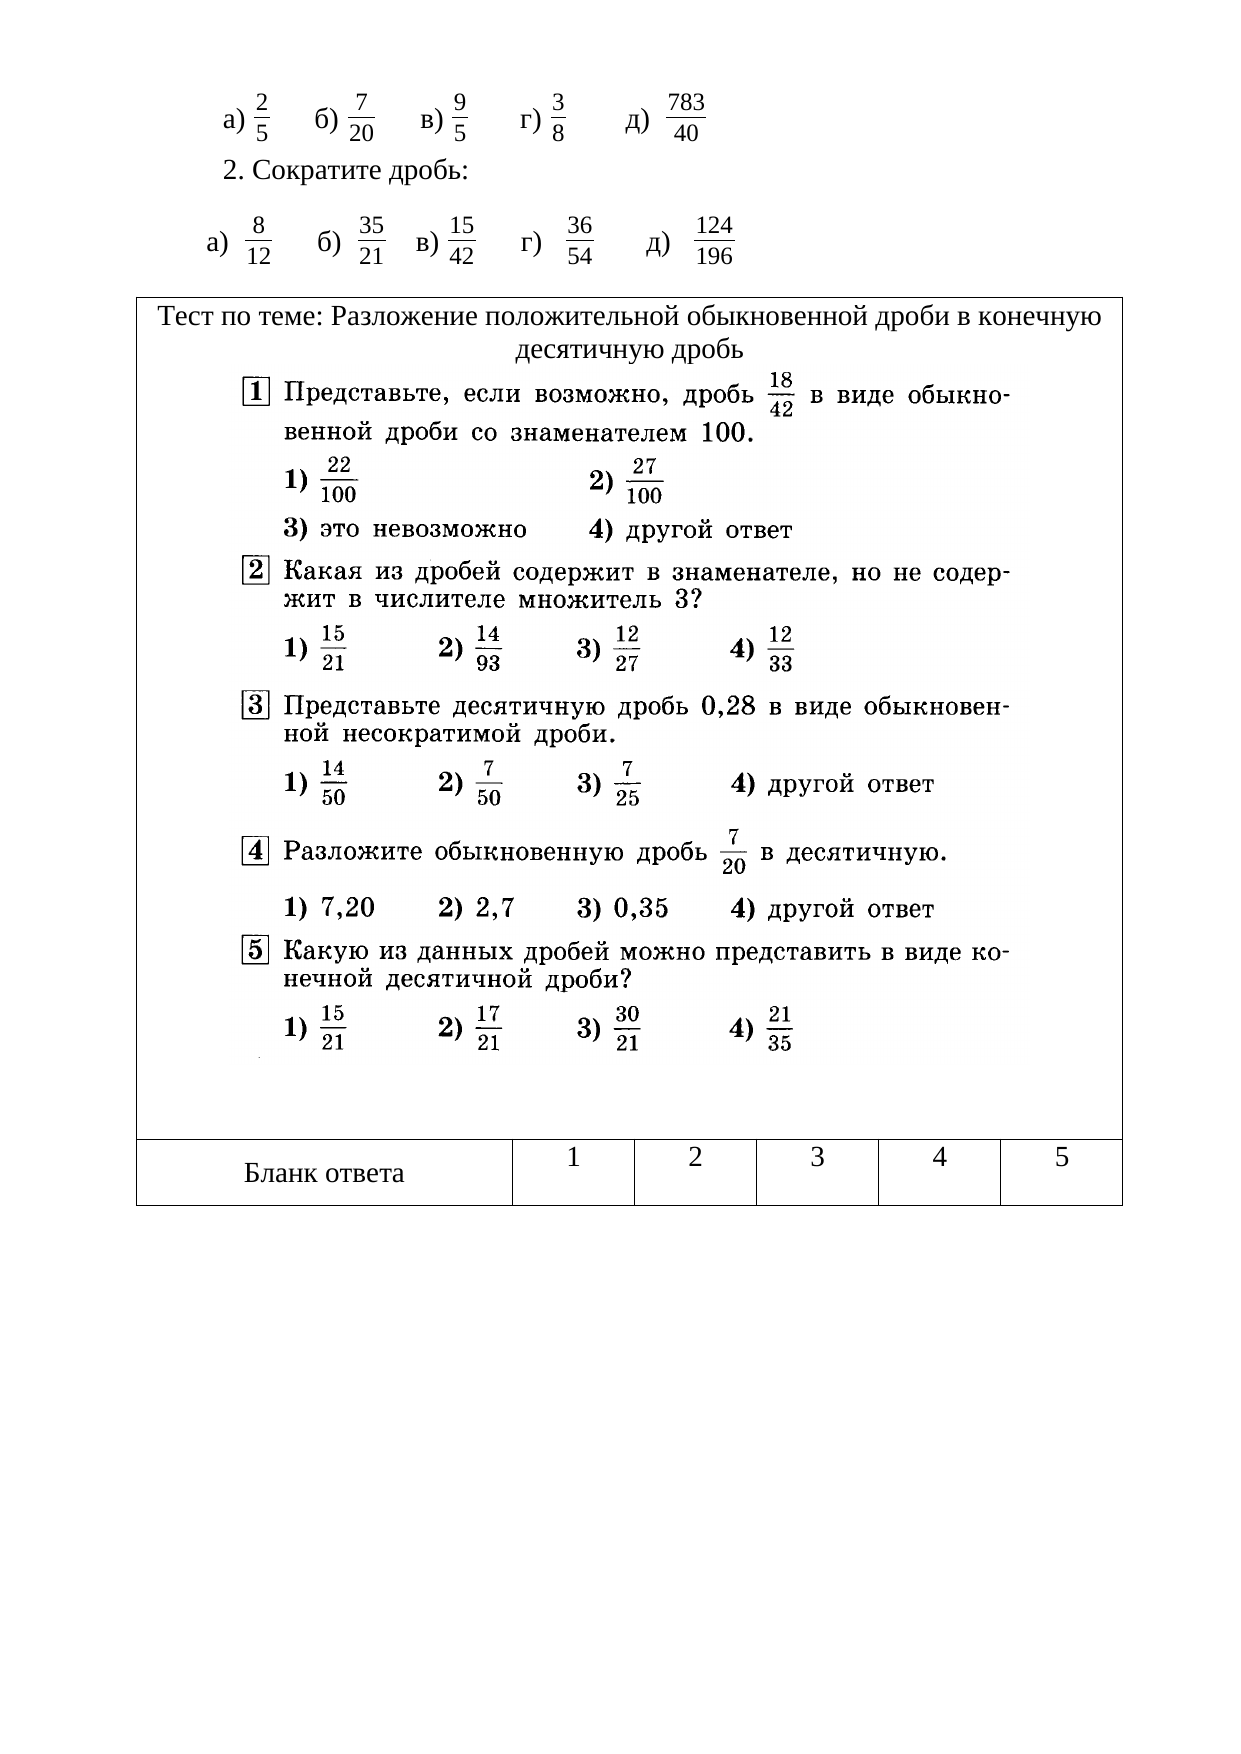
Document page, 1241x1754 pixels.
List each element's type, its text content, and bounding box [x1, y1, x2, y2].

text а) б) в) г) д) [148, 212, 1152, 271]
table_cell 2 [635, 1140, 756, 1205]
table_header Тест по теме: Разложение положительной обыкновенной дроби в конечную десятичную дробь [137, 298, 1122, 1138]
table_cell 4 [879, 1140, 1000, 1205]
table_cell 1 [513, 1140, 634, 1205]
list 2. Сократите дробь: [223, 152, 1152, 186]
table_cell 5 [1001, 1140, 1122, 1205]
list а) б) в) г) д) [223, 88, 1152, 147]
table_cell 3 [757, 1140, 878, 1205]
table_cell Бланк ответа [137, 1140, 512, 1205]
